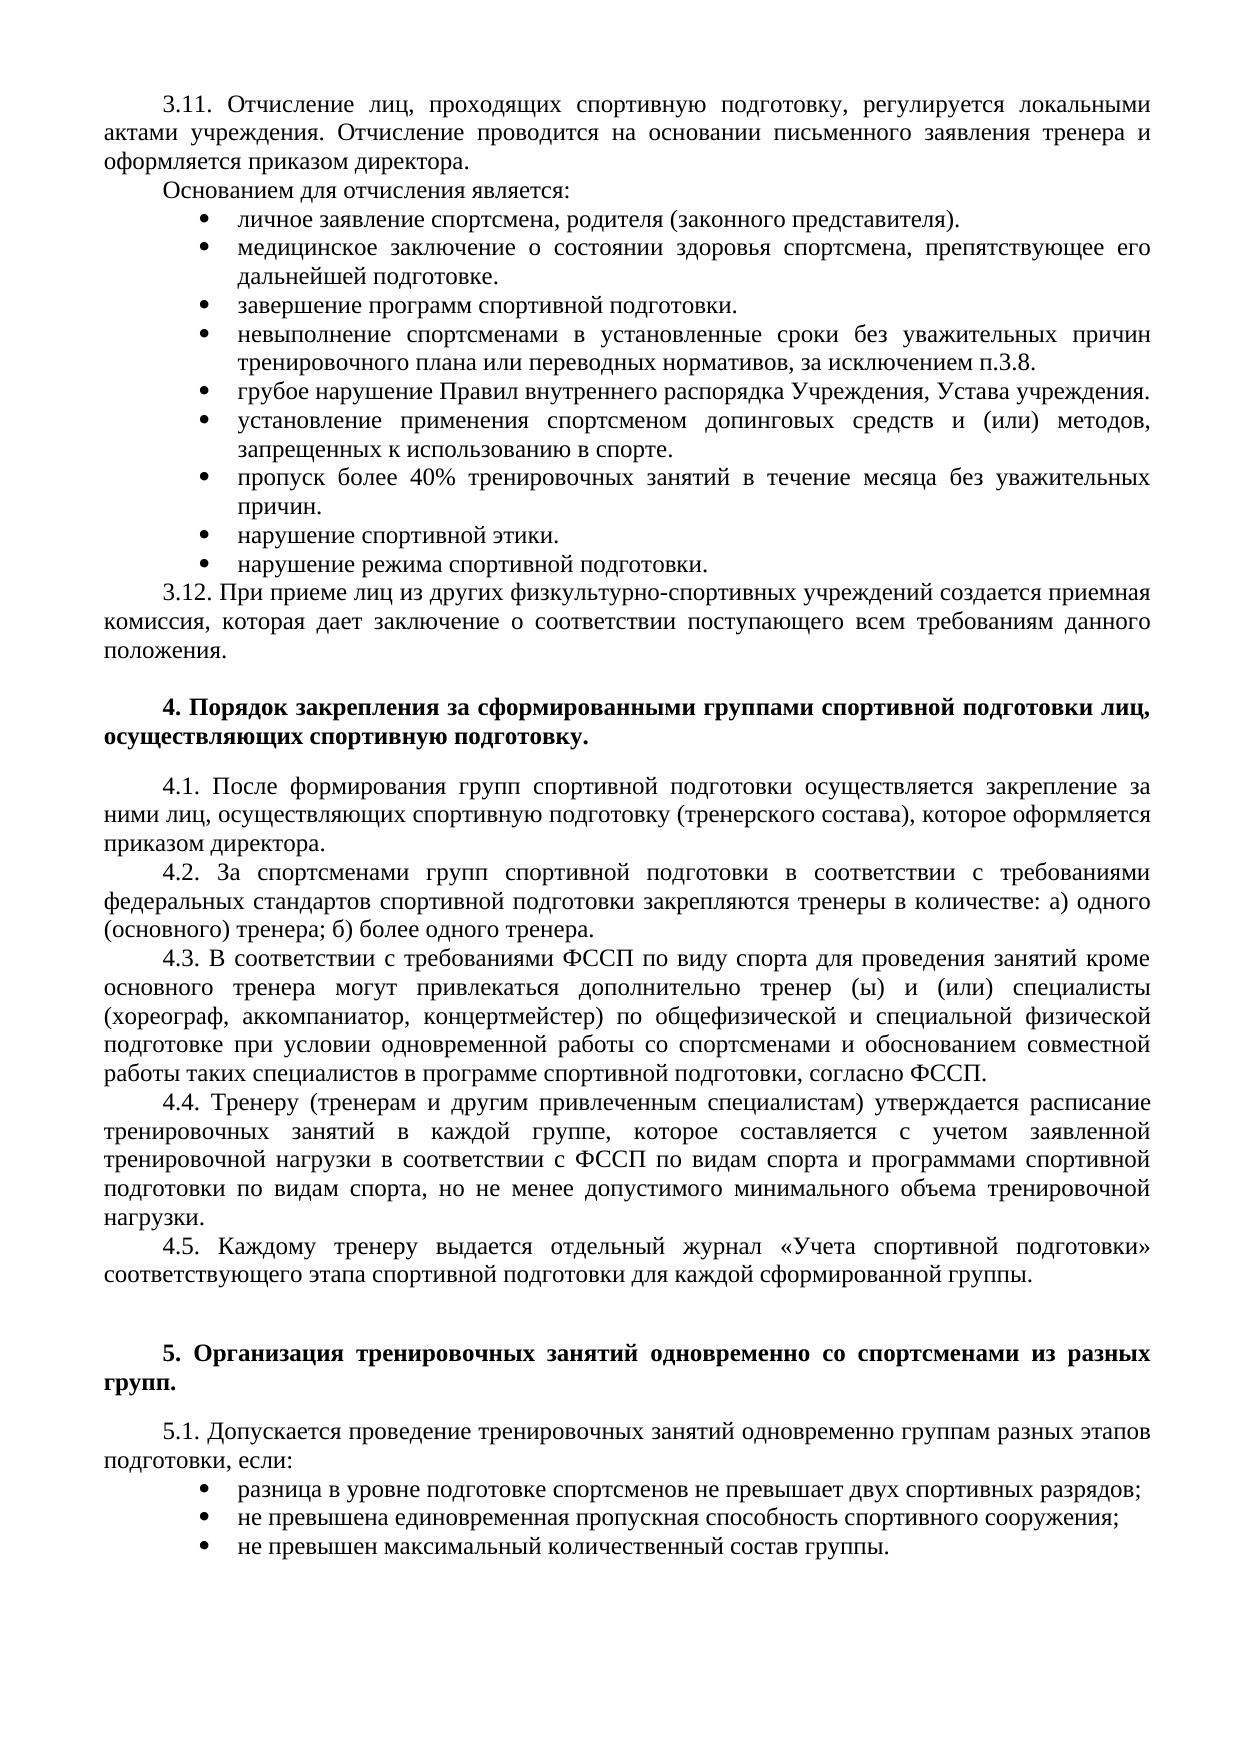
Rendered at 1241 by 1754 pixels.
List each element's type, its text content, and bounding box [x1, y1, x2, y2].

list установление применения спортсменом допинговых средств и (или) методов, запрещенных к использованию в спорте. [200, 405, 1152, 462]
list личное заявление спортсмена, родителя (законного представителя). [200, 204, 1152, 232]
list невыполнение спортсменами в установленные сроки без уважительных причин тренировочного плана или переводных нормативов, за исключением п.3.8. [200, 319, 1152, 376]
list нарушение спортивной этики. [200, 520, 1152, 549]
text 5. Организация тренировочных занятий одновременно со спортсменами из разных групп. [103, 1338, 1152, 1395]
list нарушение режима спортивной подготовки. [200, 549, 1152, 577]
text 5.1. Допускается проведение тренировочных занятий одновременно группам разных этапов подготовки, если: [103, 1416, 1152, 1474]
list не превышена единовременная пропускная способность спортивного сооружения; [200, 1502, 1152, 1531]
text 4.3. В соответствии с требованиями ФССП по виду спорта для проведения занятий кроме основного тренера могут привлекаться дополнительно тренер (ы) и (или) специалисты (хореограф, аккомпаниатор, концертмейстер) по общефизической и специальной физической подготовке при условии одновременной работы со спортсменами и обоснованием совместной работы таких специалистов в программе спортивной подготовки, согласно ФССП. [103, 943, 1152, 1087]
text 4.5. Каждому тренеру выдается отдельный журнал «Учета спортивной подготовки» соответствующего этапа спортивной подготовки для каждой сформированной группы. [103, 1231, 1152, 1288]
text 4.1. После формирования групп спортивной подготовки осуществляется закрепление за ними лиц, осуществляющих спортивную подготовку (тренерского состава), которое оформляется приказом директора. [103, 771, 1152, 857]
text 3.12. При приеме лиц из других физкультурно-спортивных учреждений создается приемная комиссия, которая дает заключение о соответствии поступающего всем требованиям данного положения. [103, 577, 1152, 664]
text 4.4. Тренеру (тренерам и другим привлеченным специалистам) утверждается расписание тренировочных занятий в каждой группе, которое составляется с учетом заявленной тренировочной нагрузки в соответствии с ФССП по видам спорта и программами спортивной подготовки по видам спорта, но не менее допустимого минимального объема тренировочной нагрузки. [103, 1087, 1152, 1231]
list грубое нарушение Правил внутреннего распорядка Учреждения, Устава учреждения. [200, 376, 1152, 405]
text 3.11. Отчисление лиц, проходящих спортивную подготовку, регулируется локальными актами учреждения. Отчисление проводится на основании письменного заявления тренера и оформляется приказом директора. [103, 89, 1152, 175]
list медицинское заключение о состоянии здоровья спортсмена, препятствующее его дальнейшей подготовке. [200, 232, 1152, 290]
list завершение программ спортивной подготовки. [200, 290, 1152, 319]
text Основанием для отчисления является: [103, 175, 1152, 204]
list разница в уровне подготовке спортсменов не превышает двух спортивных разрядов; [200, 1474, 1152, 1502]
text 4. Порядок закрепления за сформированными группами спортивной подготовки лиц, осуществляющих спортивную подготовку. [103, 692, 1152, 750]
list не превышен максимальный количественный состав группы. [200, 1531, 1152, 1560]
text 4.2. За спортсменами групп спортивной подготовки в соответствии с требованиями федеральных стандартов спортивной подготовки закрепляются тренеры в количестве: а) одного (основного) тренера; б) более одного тренера. [103, 857, 1152, 943]
list пропуск более 40% тренировочных занятий в течение месяца без уважительных причин. [200, 462, 1152, 520]
